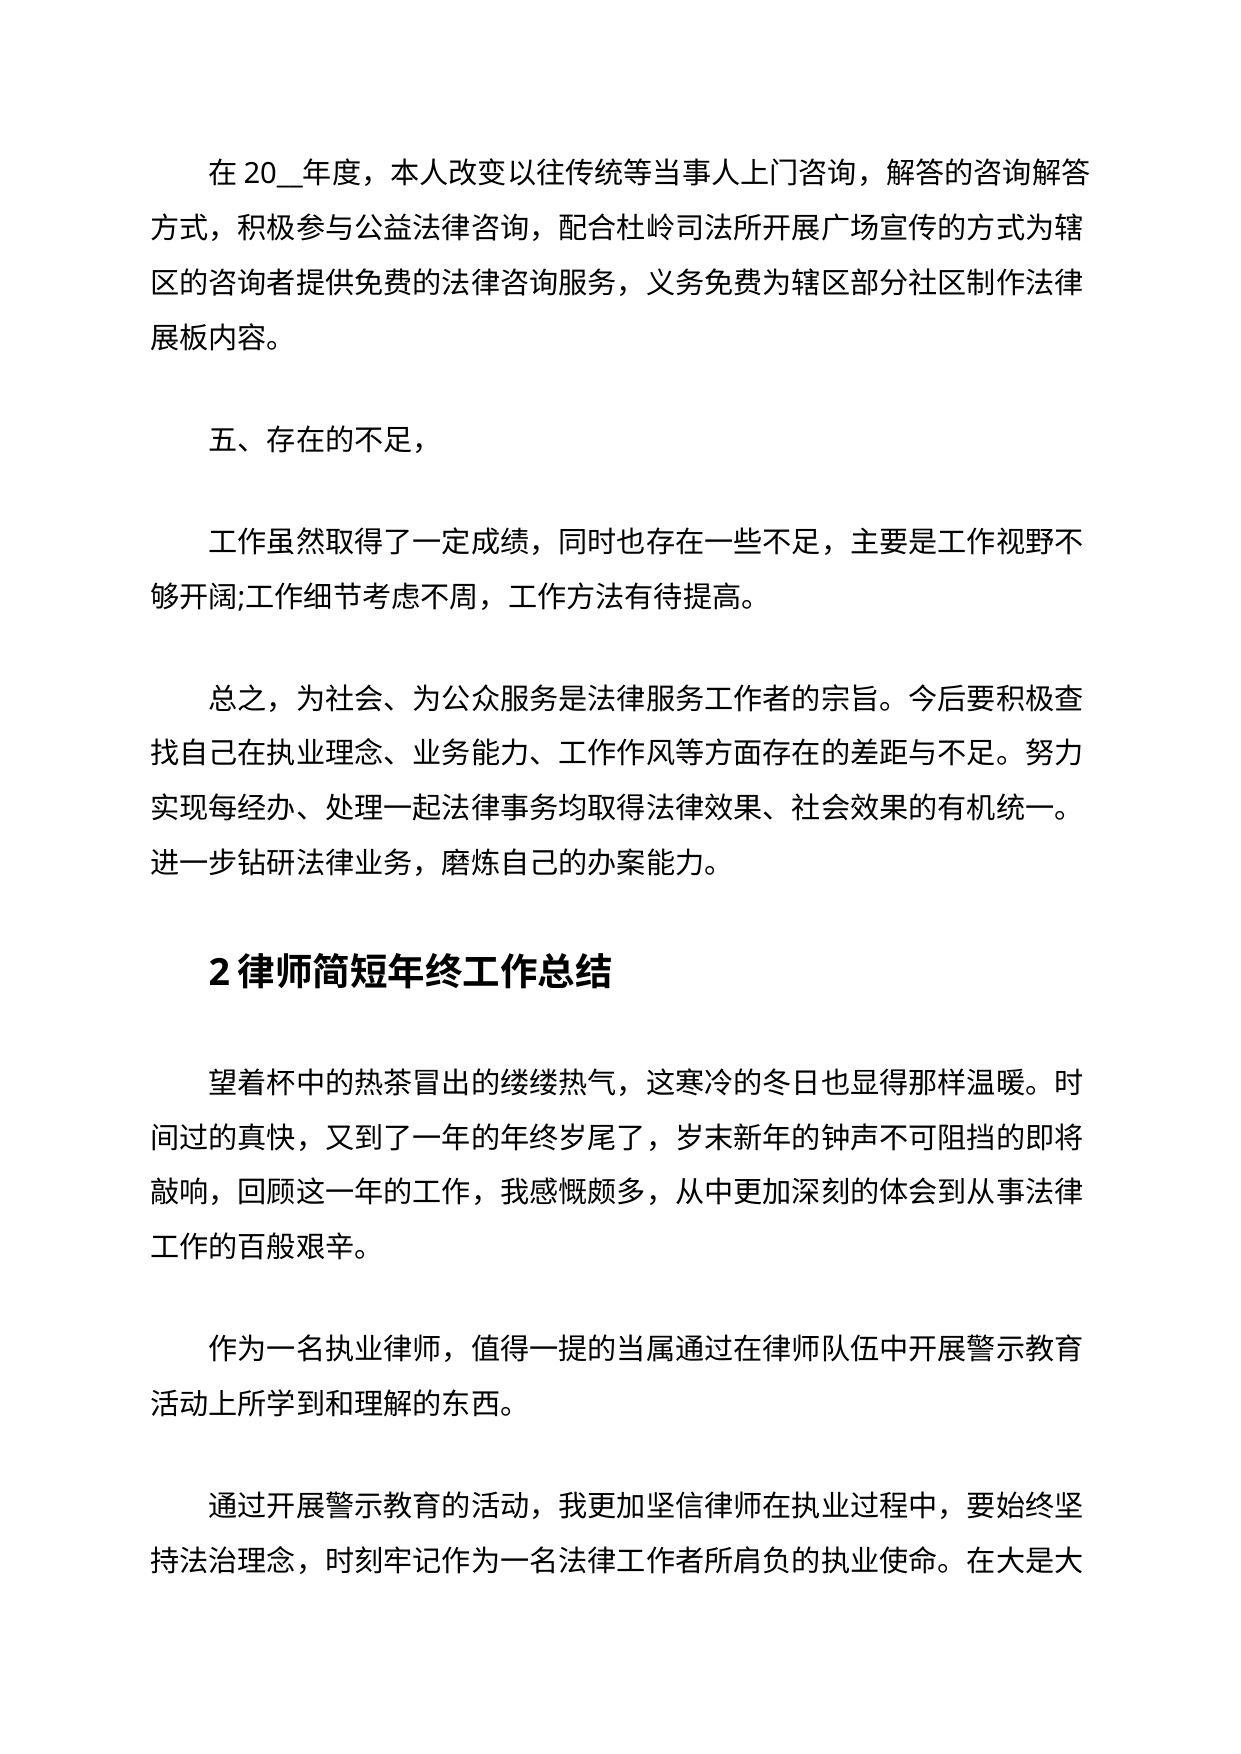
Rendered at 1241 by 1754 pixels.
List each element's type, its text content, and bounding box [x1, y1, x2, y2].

text 总之，为社会、为公众服务是法律服务工作者的宗旨。今后要积极查找自己在执业理念、业务能力、工作作风等方面存在的差距与不足。努力实现每经办、处理一起法律事务均取得法律效果、社会效果的有机统一。进一步钻研法律业务，磨炼自己的办案能力。 [150, 675, 1090, 882]
text 五、存在的不足， [150, 417, 1090, 459]
text 在20__年度，本人改变以往传统等当事人上门咨询，解答的咨询解答方式，积极参与公益法律咨询，配合杜岭司法所开展广场宣传的方式为辖区的咨询者提供免费的法律咨询服务，义务免费为辖区部分社区制作法律展板内容。 [150, 150, 1090, 357]
text 工作虽然取得了一定成绩，同时也存在一些不足，主要是工作视野不够开阔;工作细节考虑不周，工作方法有待提高。 [150, 518, 1090, 616]
text 2律师简短年终工作总结 [150, 942, 1090, 996]
text 望着杯中的热茶冒出的缕缕热气，这寒冷的冬日也显得那样温暖。时间过的真快，又到了一年的年终岁尾了，岁末新年的钟声不可阻挡的即将敲响，回顾这一年的工作，我感慨颇多，从中更加深刻的体会到从事法律工作的百般艰辛。 [150, 1059, 1090, 1266]
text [150, 1482, 1090, 1579]
text 作为一名执业律师，值得一提的当属通过在律师队伍中开展警示教育活动上所学到和理解的东西。 [150, 1326, 1090, 1423]
